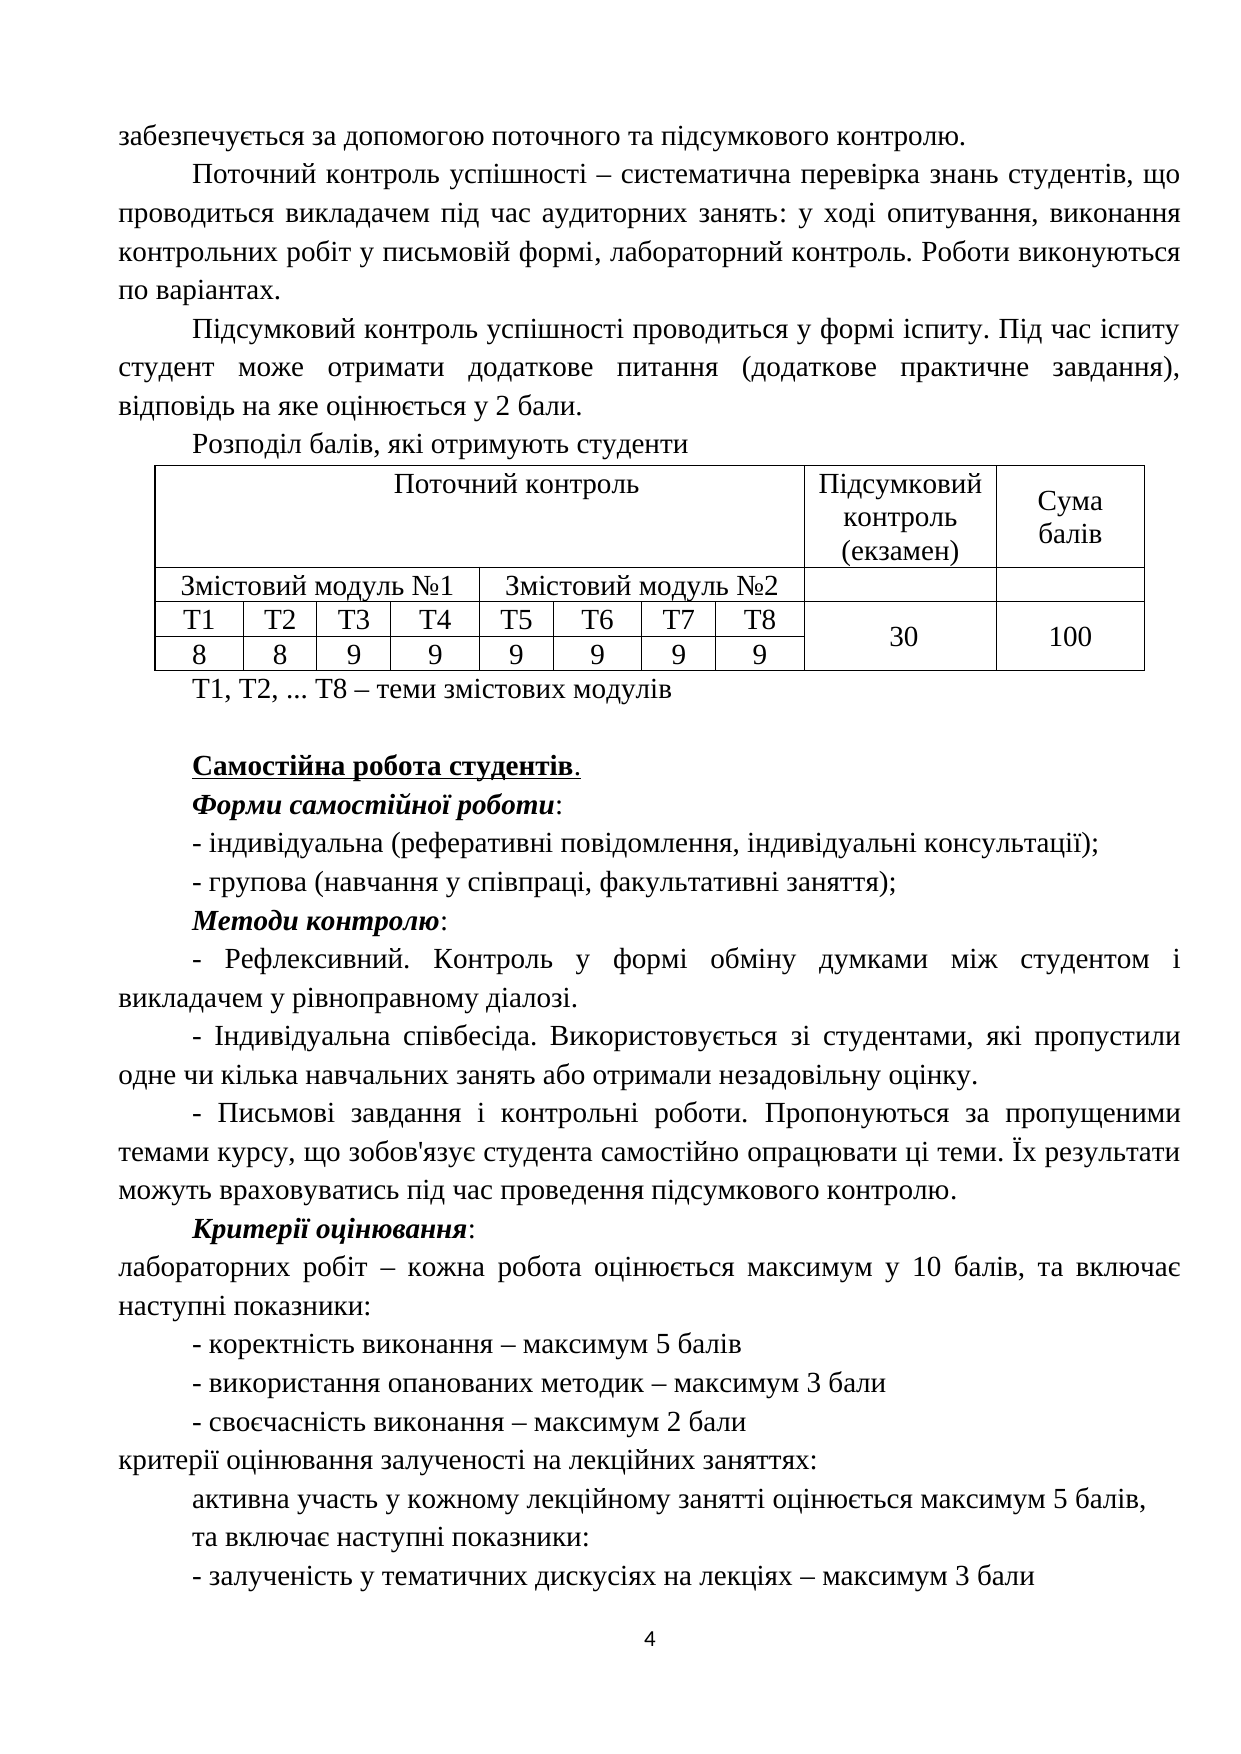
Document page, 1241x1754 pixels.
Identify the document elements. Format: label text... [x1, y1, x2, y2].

table_cell Т7 [642, 602, 715, 636]
text - використання опанованих методик – максимум 3 бали [118, 1365, 1181, 1399]
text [118, 118, 1181, 152]
text Поточний контроль успішності ‒ систематична перевірка знань студентів, що проводиться викладачем під час аудиторних занять: у ході опитування, виконання контрольних робіт у письмовій формі, лабораторний контроль. Роботи виконуються по варіантах. [118, 157, 1181, 306]
text - своєчасність виконання – максимум 2 бали [118, 1404, 1181, 1437]
text Розподіл балів, які отримують студенти [118, 426, 1181, 460]
table_header Поточний контроль [156, 466, 804, 567]
text та включає наступні показники: [118, 1519, 1181, 1553]
table_cell 9 [642, 637, 715, 670]
table_cell Т3 [317, 602, 390, 636]
text Критерії оцінювання: [118, 1211, 1181, 1244]
text - Рефлексивний. Контроль у формі обміну думками між студентом і викладачем у рівноправному діалозі. [118, 941, 1181, 1013]
text - Письмові завдання і контрольні роботи. Пропонуються за пропущеними темами курсу, що зобов'язує студента самостійно опрацювати ці теми. Їх результати можуть враховуватись під час проведення підсумкового контролю. [118, 1095, 1181, 1206]
table_cell Т5 [480, 602, 553, 636]
table_header Підсумковий контроль (екзамен) [805, 466, 996, 567]
table_cell 8 [244, 637, 316, 670]
text Самостійна робота студентів. [118, 748, 1181, 782]
table_cell Т1 [156, 602, 243, 636]
table_cell 30 [805, 602, 996, 670]
table_cell 8 [156, 637, 243, 670]
text критерії оцінювання залученості на лекційних заняттях: [118, 1442, 1181, 1476]
table_cell 9 [391, 637, 479, 670]
text - індивідуальна (реферативні повідомлення, індивідуальні консультації); [118, 826, 1181, 859]
table_cell 9 [480, 637, 553, 670]
table_cell Т8 [716, 602, 804, 636]
table_cell Змістовий модуль №1 [156, 568, 479, 601]
table_cell 9 [716, 637, 804, 670]
text Т1, Т2, ... Т8 – теми змістових модулів [118, 671, 1181, 705]
text - залученість у тематичних дискусіях на лекціях – максимум 3 бали [118, 1558, 1181, 1591]
text активна участь у кожному лекційному занятті оцінюється максимум 5 балів, [118, 1481, 1181, 1514]
table_cell Т2 [244, 602, 316, 636]
text лабораторних робіт – кожна робота оцінюється максимум у 10 балів, та включає наступні показники: [118, 1249, 1181, 1322]
table_cell Т6 [554, 602, 641, 636]
table_cell [997, 568, 1144, 601]
table_cell Змістовий модуль №2 [480, 568, 804, 601]
text Форми самостійної роботи: [118, 787, 1181, 821]
table_cell 9 [317, 637, 390, 670]
table_cell Т4 [391, 602, 479, 636]
text - коректність виконання – максимум 5 балів [118, 1327, 1181, 1360]
table_cell 100 [997, 602, 1144, 670]
text - Індивідуальна співбесіда. Використовується зі студентами, які пропустили одне чи кілька навчальних занять або отримали незадовільну оцінку. [118, 1018, 1181, 1090]
table_cell [805, 568, 996, 601]
text Підсумковий контроль успішності проводиться у формі іспиту. Під час іспиту студент може отримати додаткове питання (додаткове практичне завдання), відповідь на яке оцінюється у 2 бали. [118, 311, 1181, 421]
text - групова (навчання у співпраці, факультативні заняття); [118, 864, 1181, 898]
table_cell 9 [554, 637, 641, 670]
table_header Сума балів [997, 466, 1144, 567]
text Методи контролю: [118, 903, 1181, 936]
